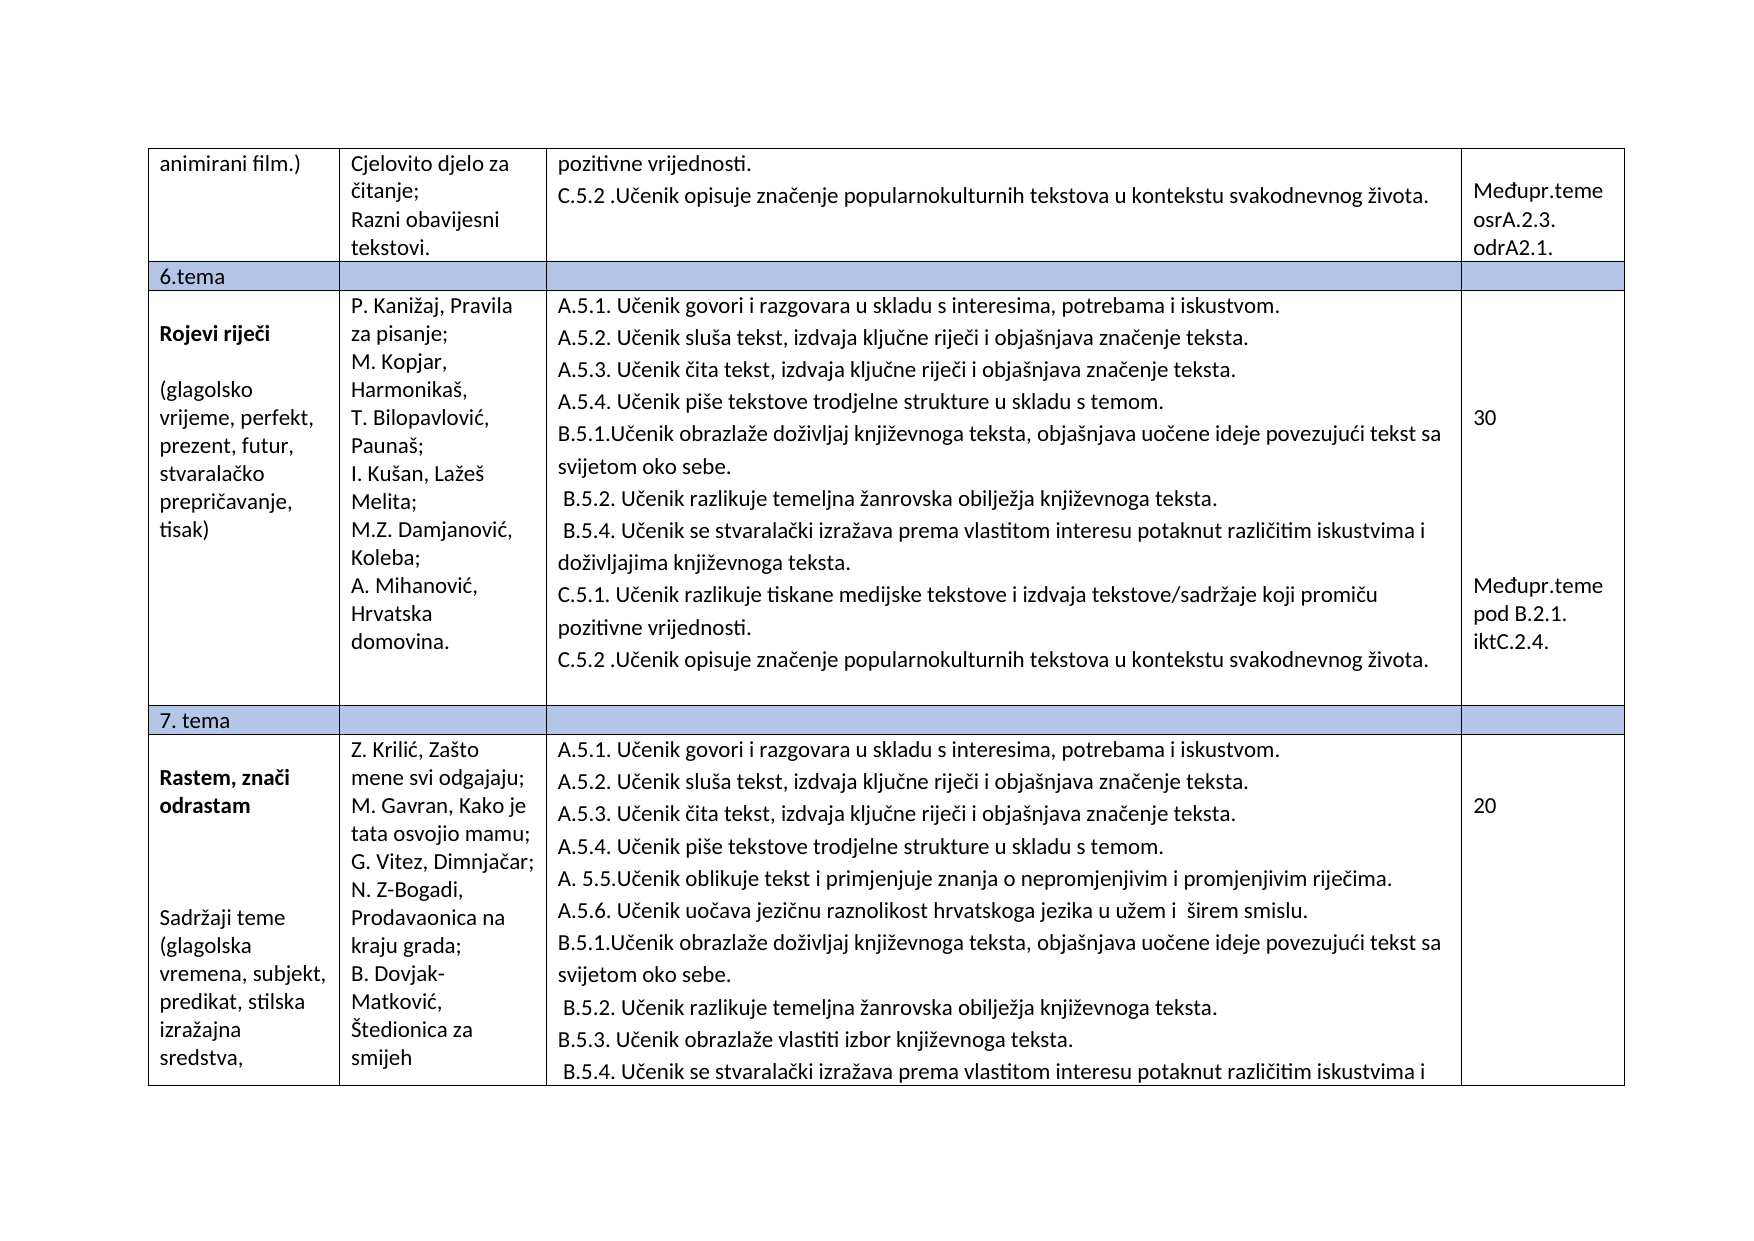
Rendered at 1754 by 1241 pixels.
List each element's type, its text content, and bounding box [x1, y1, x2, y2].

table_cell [1462, 735, 1624, 1085]
table_cell [547, 262, 1461, 290]
table_cell Rojevi riječi (glagolsko vrijeme, perfekt, prezent, futur, stvaralačko prepričavanje, tisak) [149, 291, 339, 705]
table_cell P. Kanižaj, Pravila za pisanje; M. Kopjar, Harmonikaš, T. Bilopavlović, Paunaš; I. Kušan, Lažeš Melita; M.Z. Damjanović, Koleba; A. Mihanović, Hrvatska domovina. [340, 291, 546, 705]
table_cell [547, 149, 1461, 261]
table_cell [1462, 262, 1624, 290]
table_cell [1462, 706, 1624, 734]
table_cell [149, 149, 339, 261]
table_cell [340, 706, 546, 734]
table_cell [547, 735, 1461, 1085]
table_cell 30 Međupr.teme pod B.2.1. iktC.2.4. [1462, 291, 1624, 705]
table_cell [340, 262, 546, 290]
table_cell [547, 706, 1461, 734]
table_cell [1462, 149, 1624, 261]
table_cell 7. tema [149, 706, 339, 734]
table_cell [340, 149, 546, 261]
table_cell 6.tema [149, 262, 339, 290]
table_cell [149, 735, 339, 1085]
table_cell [340, 735, 546, 1085]
